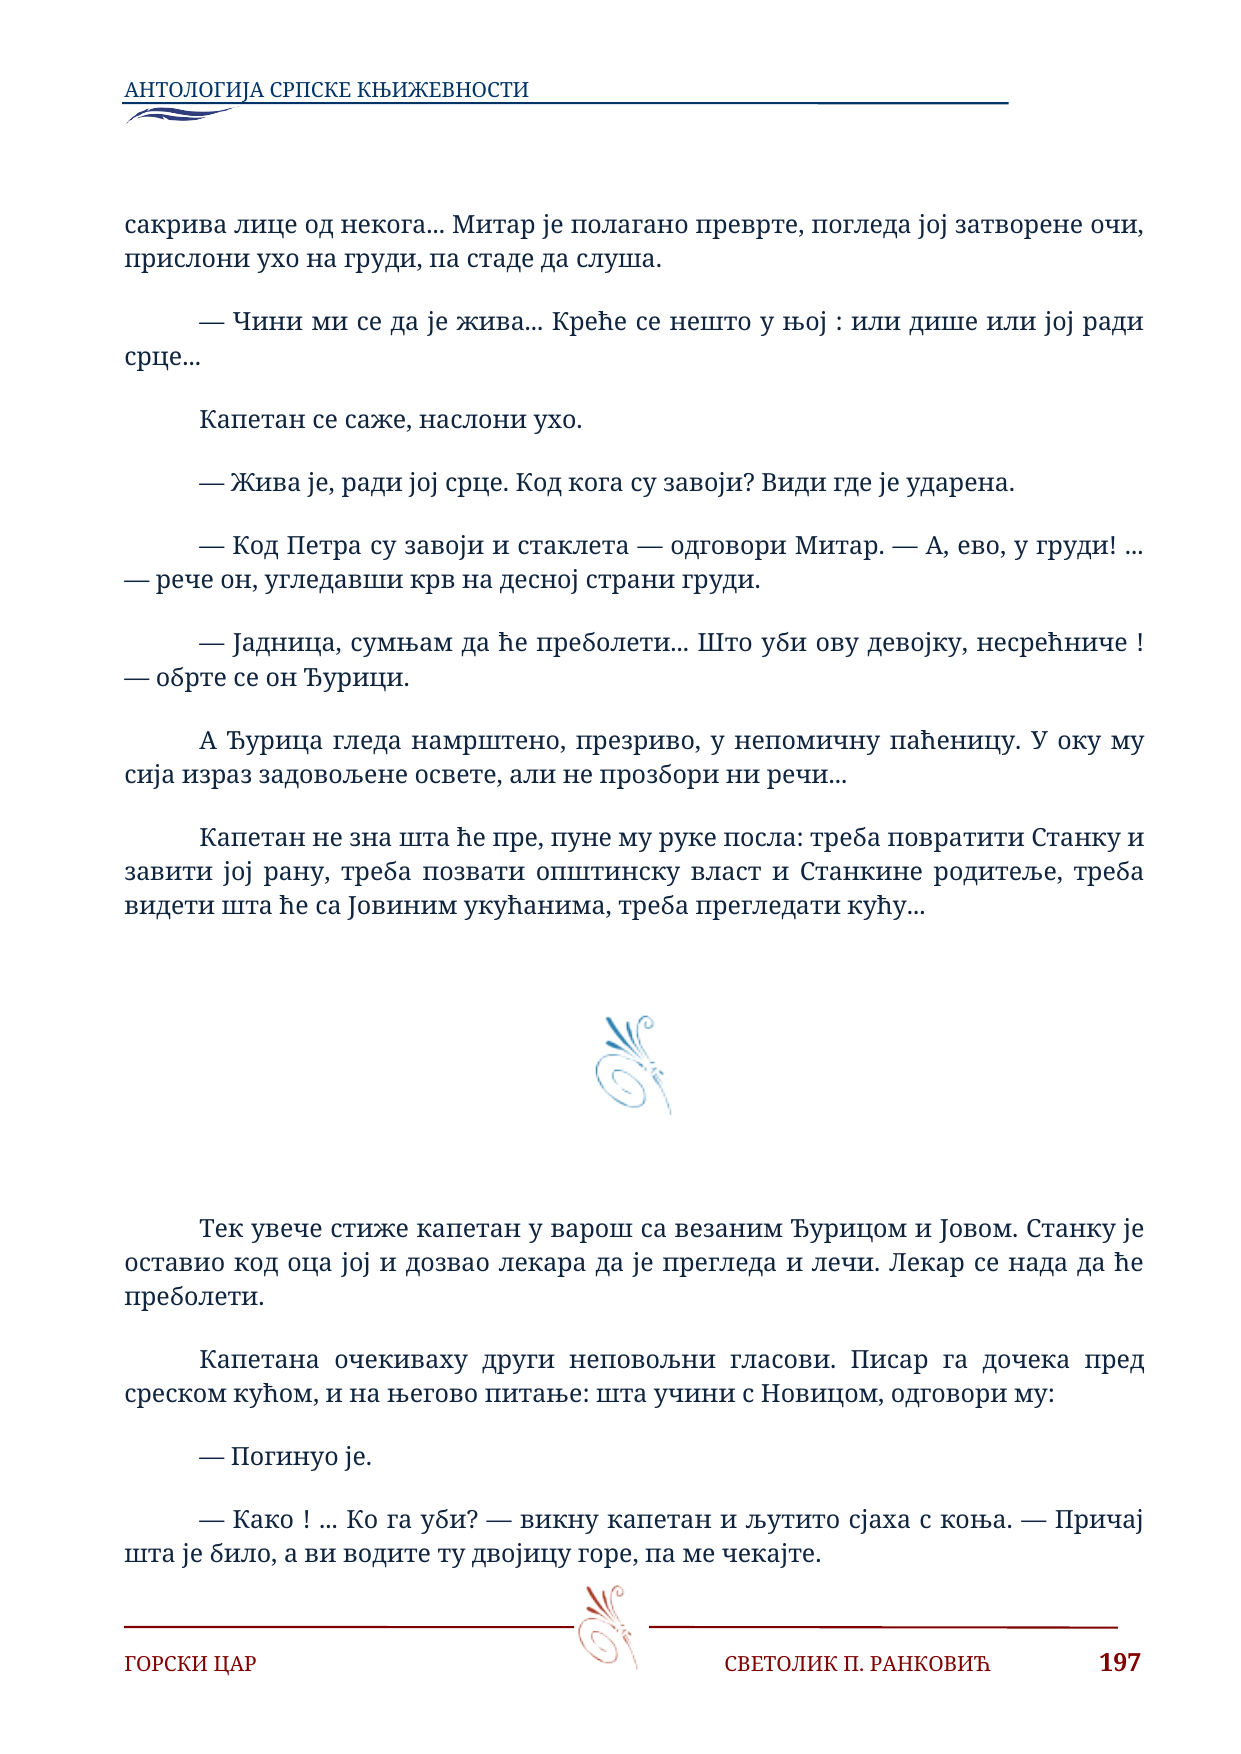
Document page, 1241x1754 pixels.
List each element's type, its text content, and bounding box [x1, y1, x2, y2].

text Тек увече стиже капетан у варош са везаним Ђурицом и Јовом. Станку је оставио код оца јој и дозвао лекара да је прегледа и лечи. Лекар се нада да ће преболети. [124, 1210, 1146, 1312]
text Капетан не зна шта ће пре, пуне му руке посла: треба повратити Станку и завити јој рану, треба позвати општинску власт и Станкине родитеље, треба видети шта ће са Јовиним укућанима, треба прегледати кућу... [124, 820, 1146, 922]
text — Код Петра су завоји и стаклета — одговори Митар. — А, ево, у груди! ... — рече он, угледавши крв на десној страни груди. [124, 528, 1146, 596]
text А Ђурица гледа намрштено, презриво, у непомичну паћеницу. У оку му сија израз задовољене освете, али не прозбори ни речи... [124, 722, 1146, 791]
text — Јадница, сумњам да ће преболети... Што уби ову девојку, несрећниче ! — обрте се он Ђурици. [124, 625, 1146, 693]
text — Погинуо је. [124, 1439, 1146, 1473]
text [124, 207, 1146, 275]
text — Жива је, ради јој срце. Код кога су завоји? Види где је ударена. [124, 464, 1146, 499]
text Капетана очекиваху други неповољни гласови. Писар га дочека пред среском кућом, и на његово питање: шта учини с Новицом, одговори му: [124, 1342, 1146, 1410]
text — Чини ми се да је жива... Креће се нешто у њој : или дише или јој ради срце... [124, 304, 1146, 372]
text Капетан се саже, наслони ухо. [124, 401, 1146, 435]
text — Како ! ... Ко га уби? — викну капетан и љутито сјаха с коња. — Причај шта је било, а ви водите ту двојицу горе, па ме чекајте. [124, 1502, 1146, 1570]
